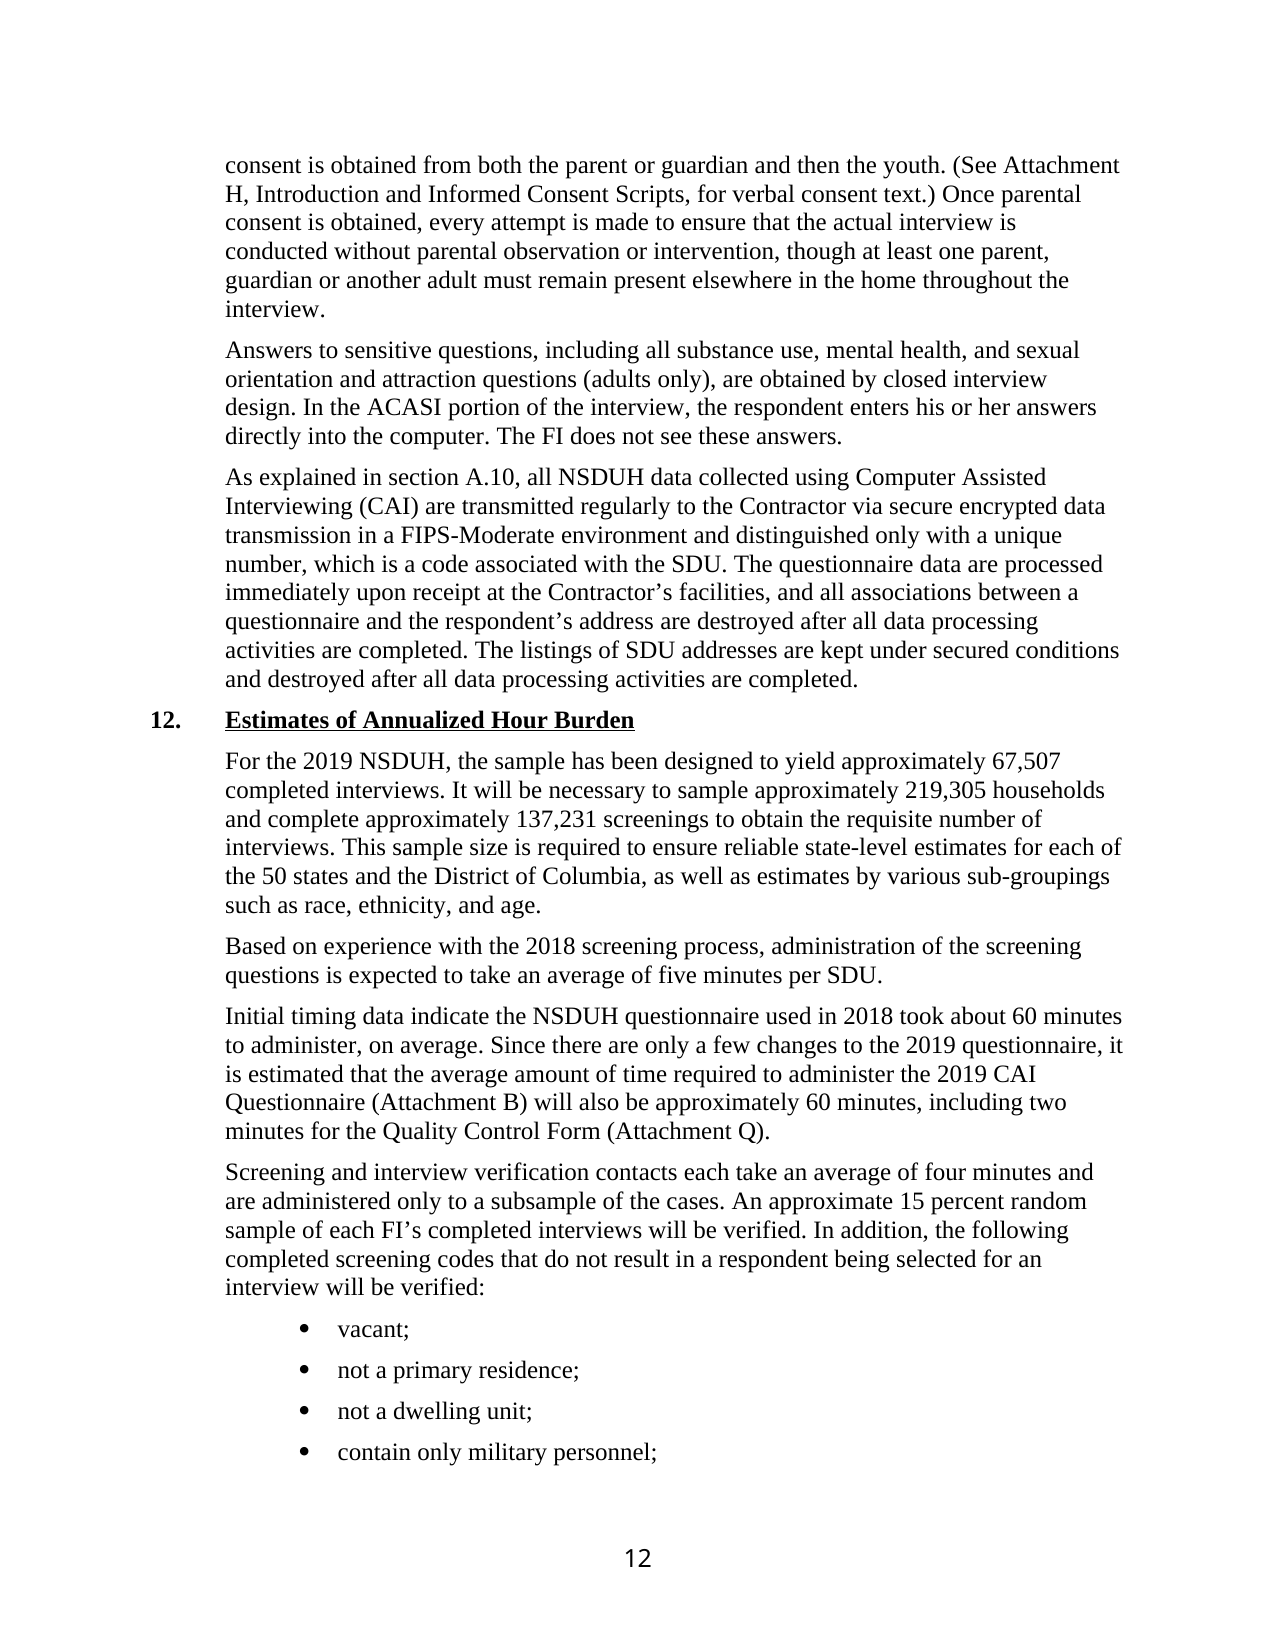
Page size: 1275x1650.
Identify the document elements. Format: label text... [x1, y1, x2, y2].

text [225, 150, 1125, 322]
text Answers to sensitive questions, including all substance use, mental health, and sexual orientation and attraction questions (adults only), are obtained by closed interview design. In the ACASI portion of the interview, the respondent enters his or her answers directly into the computer. The FI does not see these answers. [225, 335, 1125, 450]
subtitle 12. Estimates of Annualized Hour Burden [150, 705, 1125, 734]
list not a dwelling unit; [300, 1396, 1125, 1425]
text Initial timing data indicate the NSDUH questionnaire used in 2018 took about 60 minutes to administer, on average. Since there are only a few changes to the 2019 questionnaire, it is estimated that the average amount of time required to administer the 2019 CAI Questionnaire (Attachment B) will also be approximately 60 minutes, including two minutes for the Quality Control Form (Attachment Q). [225, 1001, 1125, 1145]
list contain only military personnel; [300, 1437, 1125, 1466]
text For the 2019 NSDUH, the sample has been designed to yield approximately 67,507 completed interviews. It will be necessary to sample approximately 219,305 households and complete approximately 137,231 screenings to obtain the requisite number of interviews. This sample size is required to ensure reliable state-level estimates for each of the 50 states and the District of Columbia, as well as estimates by various sub-groupings such as race, ethnicity, and age. [225, 746, 1125, 919]
text As explained in section A.10, all NSDUH data collected using Computer Assisted Interviewing (CAI) are transmitted regularly to the Contractor via secure encrypted data transmission in a FIPS-Moderate environment and distinguished only with a unique number, which is a code associated with the SDU. The questionnaire data are processed immediately upon receipt at the Contractor’s facilities, and all associations between a questionnaire and the respondent’s address are destroyed after all data processing activities are completed. The listings of SDU addresses are kept under secured conditions and destroyed after all data processing activities are completed. [225, 462, 1125, 692]
list vacant; [300, 1314, 1125, 1342]
list not a primary residence; [300, 1355, 1125, 1384]
text Screening and interview verification contacts each take an average of four minutes and are administered only to a subsample of the cases. An approximate 15 percent random sample of each FI’s completed interviews will be verified. In addition, the following completed screening codes that do not result in a respondent being selected for an interview will be verified: [225, 1157, 1125, 1301]
text Based on experience with the 2018 screening process, administration of the screening questions is expected to take an average of five minutes per SDU. [225, 931, 1125, 989]
